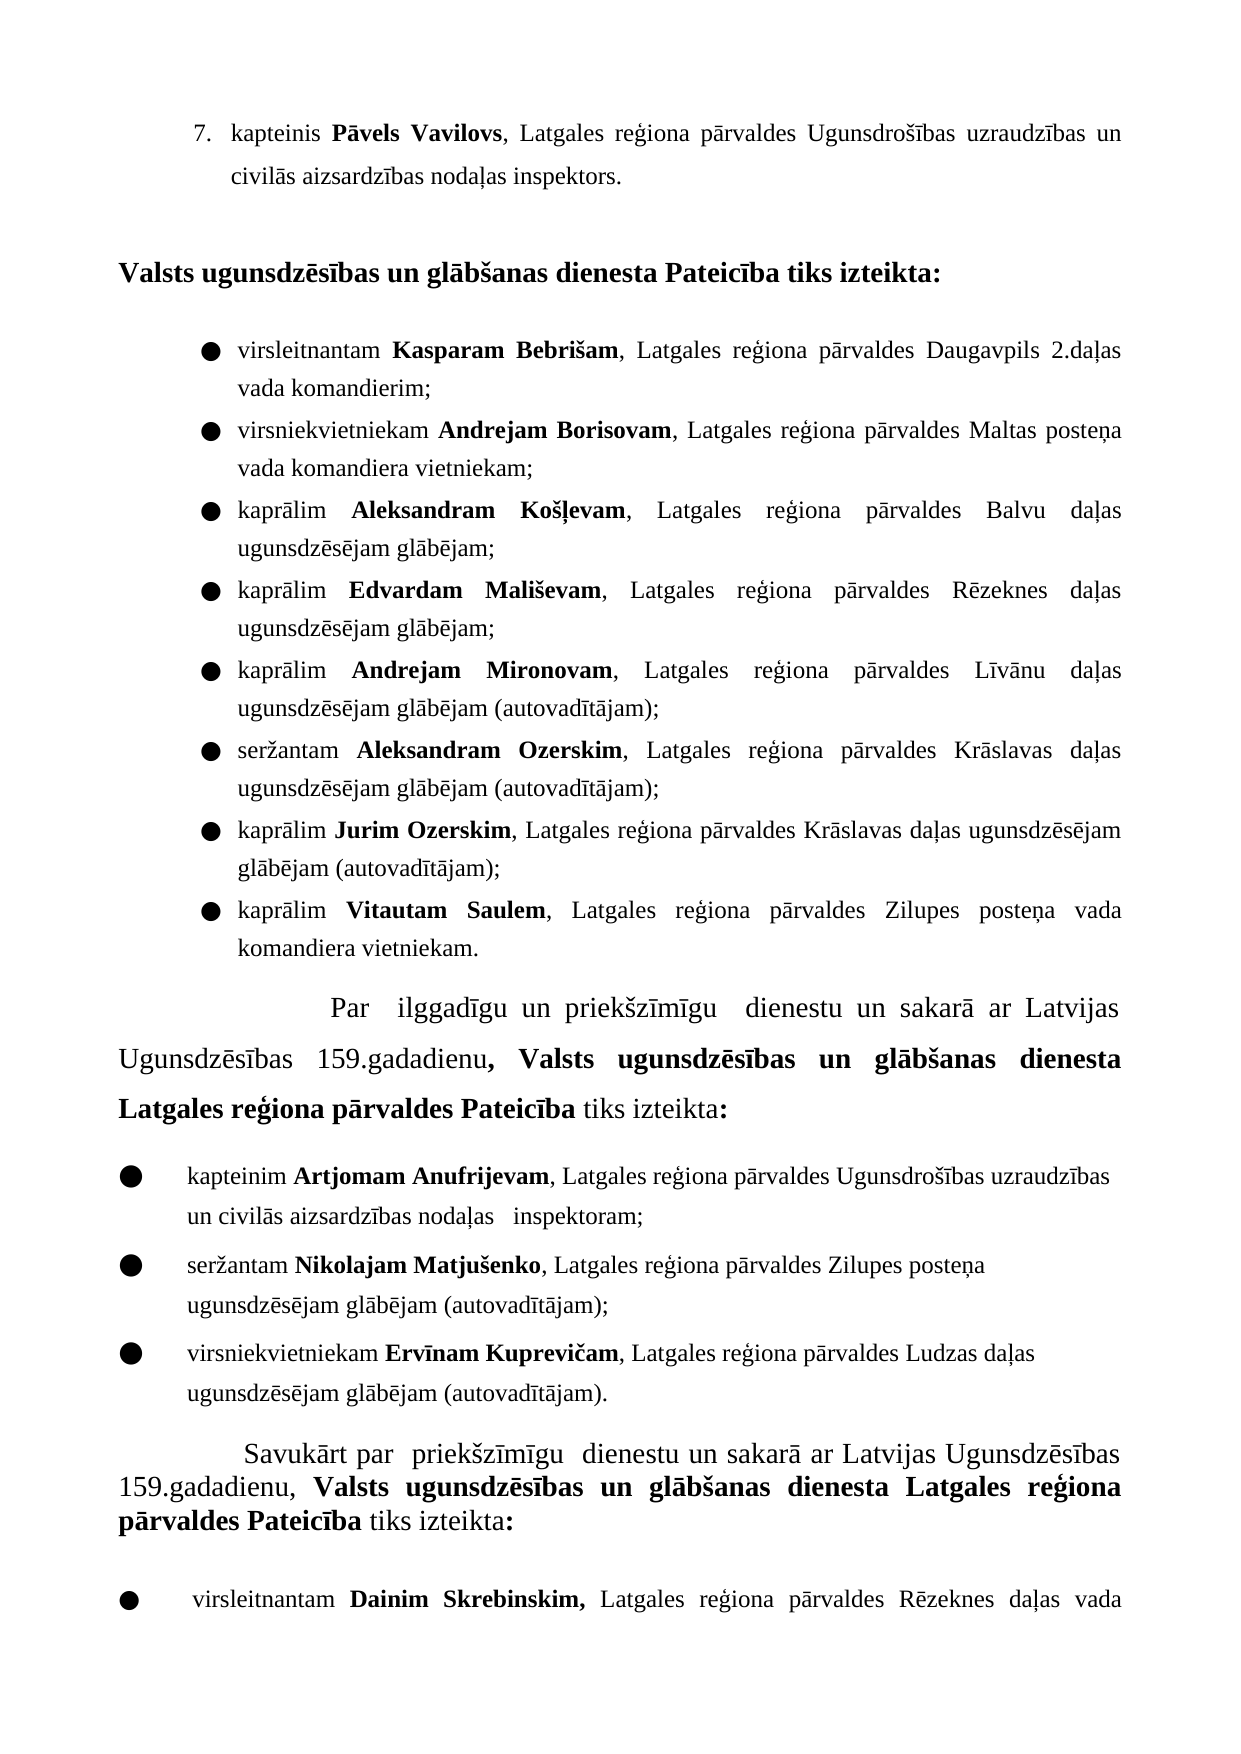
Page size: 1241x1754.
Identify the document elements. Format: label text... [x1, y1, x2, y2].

list kapteinim Artjomam Anufrijevam, Latgales reģiona pārvaldes Ugunsdrošības uzraudzības un civilās aizsardzības nodaļas inspektoram; [118, 1141, 1122, 1230]
list kapteinis Pāvels Vavilovs, Latgales reģiona pārvaldes Ugunsdrošības uzraudzības un civilās aizsardzības nodaļas inspektors. [193, 118, 1122, 190]
list virsleitnantam Kasparam Bebrišam, Latgales reģiona pārvaldes Daugavpils 2.daļas vada komandierim; [200, 322, 1122, 402]
list virsniekvietniekam Andrejam Borisovam, Latgales reģiona pārvaldes Maltas posteņa vada komandiera vietniekam; [200, 402, 1122, 482]
list kaprālim Aleksandram Košļevam, Latgales reģiona pārvaldes Balvu daļas ugunsdzēsējam glābējam; [200, 482, 1122, 562]
text Par ilggadīgu un priekšzīmīgu dienestu un sakarā ar Latvijas Ugunsdzēsības 159.gadadienu, Valsts ugunsdzēsības un glābšanas dienesta Latgales reģiona pārvaldes Pateicība tiks izteikta: [118, 991, 1122, 1125]
text Valsts ugunsdzēsības un glābšanas dienesta Pateicība tiks izteikta: [118, 255, 1122, 288]
list virsniekvietniekam Ervīnam Kuprevičam, Latgales reģiona pārvaldes Ludzas daļas ugunsdzēsējam glābējam (autovadītājam). [118, 1318, 1122, 1407]
list kaprālim Edvardam Mališevam, Latgales reģiona pārvaldes Rēzeknes daļas ugunsdzēsējam glābējam; [200, 562, 1122, 642]
list kaprālim Jurim Ozerskim, Latgales reģiona pārvaldes Krāslavas daļas ugunsdzēsējam glābējam (autovadītājam); [200, 802, 1122, 882]
list kaprālim Andrejam Mironovam, Latgales reģiona pārvaldes Līvānu daļas ugunsdzēsējam glābējam (autovadītājam); [200, 642, 1122, 722]
text Savukārt par priekšzīmīgu dienestu un sakarā ar Latvijas Ugunsdzēsības 159.gadadienu, Valsts ugunsdzēsības un glābšanas dienesta Latgales reģiona pārvaldes Pateicība tiks izteikta: [118, 1436, 1122, 1536]
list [118, 1570, 1122, 1621]
list seržantam Nikolajam Matjušenko, Latgales reģiona pārvaldes Zilupes posteņa ugunsdzēsējam glābējam (autovadītājam); [118, 1230, 1122, 1318]
list kaprālim Vitautam Saulem, Latgales reģiona pārvaldes Zilupes posteņa vada komandiera vietniekam. [200, 882, 1122, 962]
list seržantam Aleksandram Ozerskim, Latgales reģiona pārvaldes Krāslavas daļas ugunsdzēsējam glābējam (autovadītājam); [200, 722, 1122, 802]
